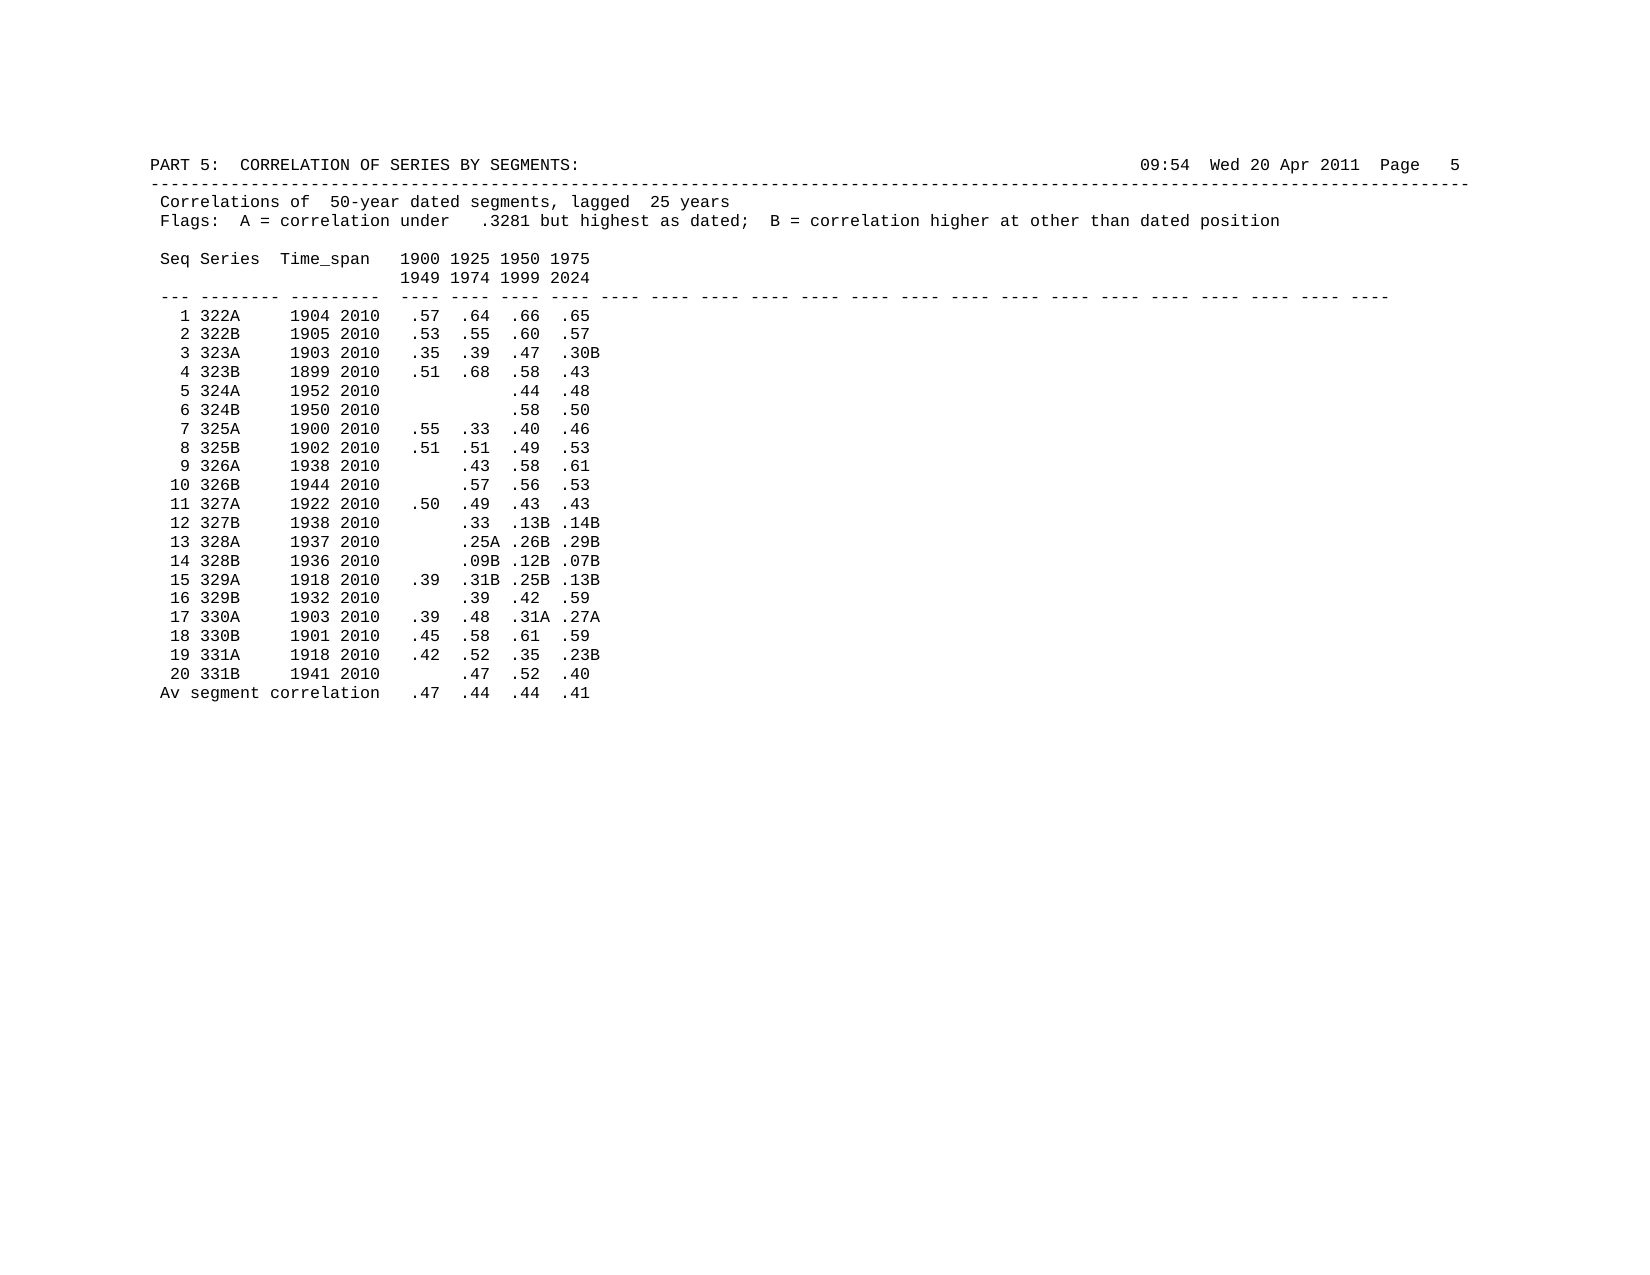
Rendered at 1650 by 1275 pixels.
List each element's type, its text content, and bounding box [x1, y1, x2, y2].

text PART 5: CORRELATION OF SERIES BY SEGMENTS: 09:54 Wed 20 Apr 2011 Page 5 [150, 156, 1500, 175]
text 11 327A 1922 2010 .50 .49 .43 .43 [150, 496, 1500, 514]
text Av segment correlation .47 .44 .44 .41 [150, 684, 1500, 703]
text 18 330B 1901 2010 .45 .58 .61 .59 [150, 628, 1500, 647]
text 19 331A 1918 2010 .42 .52 .35 .23B [150, 647, 1500, 665]
text 12 327B 1938 2010 .33 .13B .14B [150, 514, 1500, 533]
text 8 325B 1902 2010 .51 .51 .49 .53 [150, 439, 1500, 458]
text 17 330A 1903 2010 .39 .48 .31A .27A [150, 609, 1500, 628]
text 2 322B 1905 2010 .53 .55 .60 .57 [150, 326, 1500, 345]
text 20 331B 1941 2010 .47 .52 .40 [150, 665, 1500, 684]
text 6 324B 1950 2010 .58 .50 [150, 401, 1500, 420]
text 13 328A 1937 2010 .25A .26B .29B [150, 533, 1500, 552]
text 3 323A 1903 2010 .35 .39 .47 .30B [150, 345, 1500, 364]
text 15 329A 1918 2010 .39 .31B .25B .13B [150, 571, 1500, 590]
text --- -------- --------- ---- ---- ---- ---- ---- ---- ---- ---- ---- ---- ---- ---- ---- ---- ---- ---- ---- ---- ---- ---- [150, 288, 1500, 307]
text Flags: A = correlation under .3281 but highest as dated; B = correlation higher at other than dated position [150, 213, 1500, 232]
text 10 326B 1944 2010 .57 .56 .53 [150, 477, 1500, 496]
text 1 322A 1904 2010 .57 .64 .66 .65 [150, 307, 1500, 326]
text Correlations of 50-year dated segments, lagged 25 years [150, 194, 1500, 213]
text 7 325A 1900 2010 .55 .33 .40 .46 [150, 420, 1500, 439]
text 5 324A 1952 2010 .44 .48 [150, 383, 1500, 401]
text 9 326A 1938 2010 .43 .58 .61 [150, 458, 1500, 477]
text 4 323B 1899 2010 .51 .68 .58 .43 [150, 364, 1500, 383]
text 16 329B 1932 2010 .39 .42 .59 [150, 590, 1500, 609]
text 1949 1974 1999 2024 [150, 269, 1500, 288]
text ------------------------------------------------------------------------------------------------------------------------------------ [150, 175, 1500, 194]
text 14 328B 1936 2010 .09B .12B .07B [150, 552, 1500, 571]
text Seq Series Time_span 1900 1925 1950 1975 [150, 251, 1500, 269]
